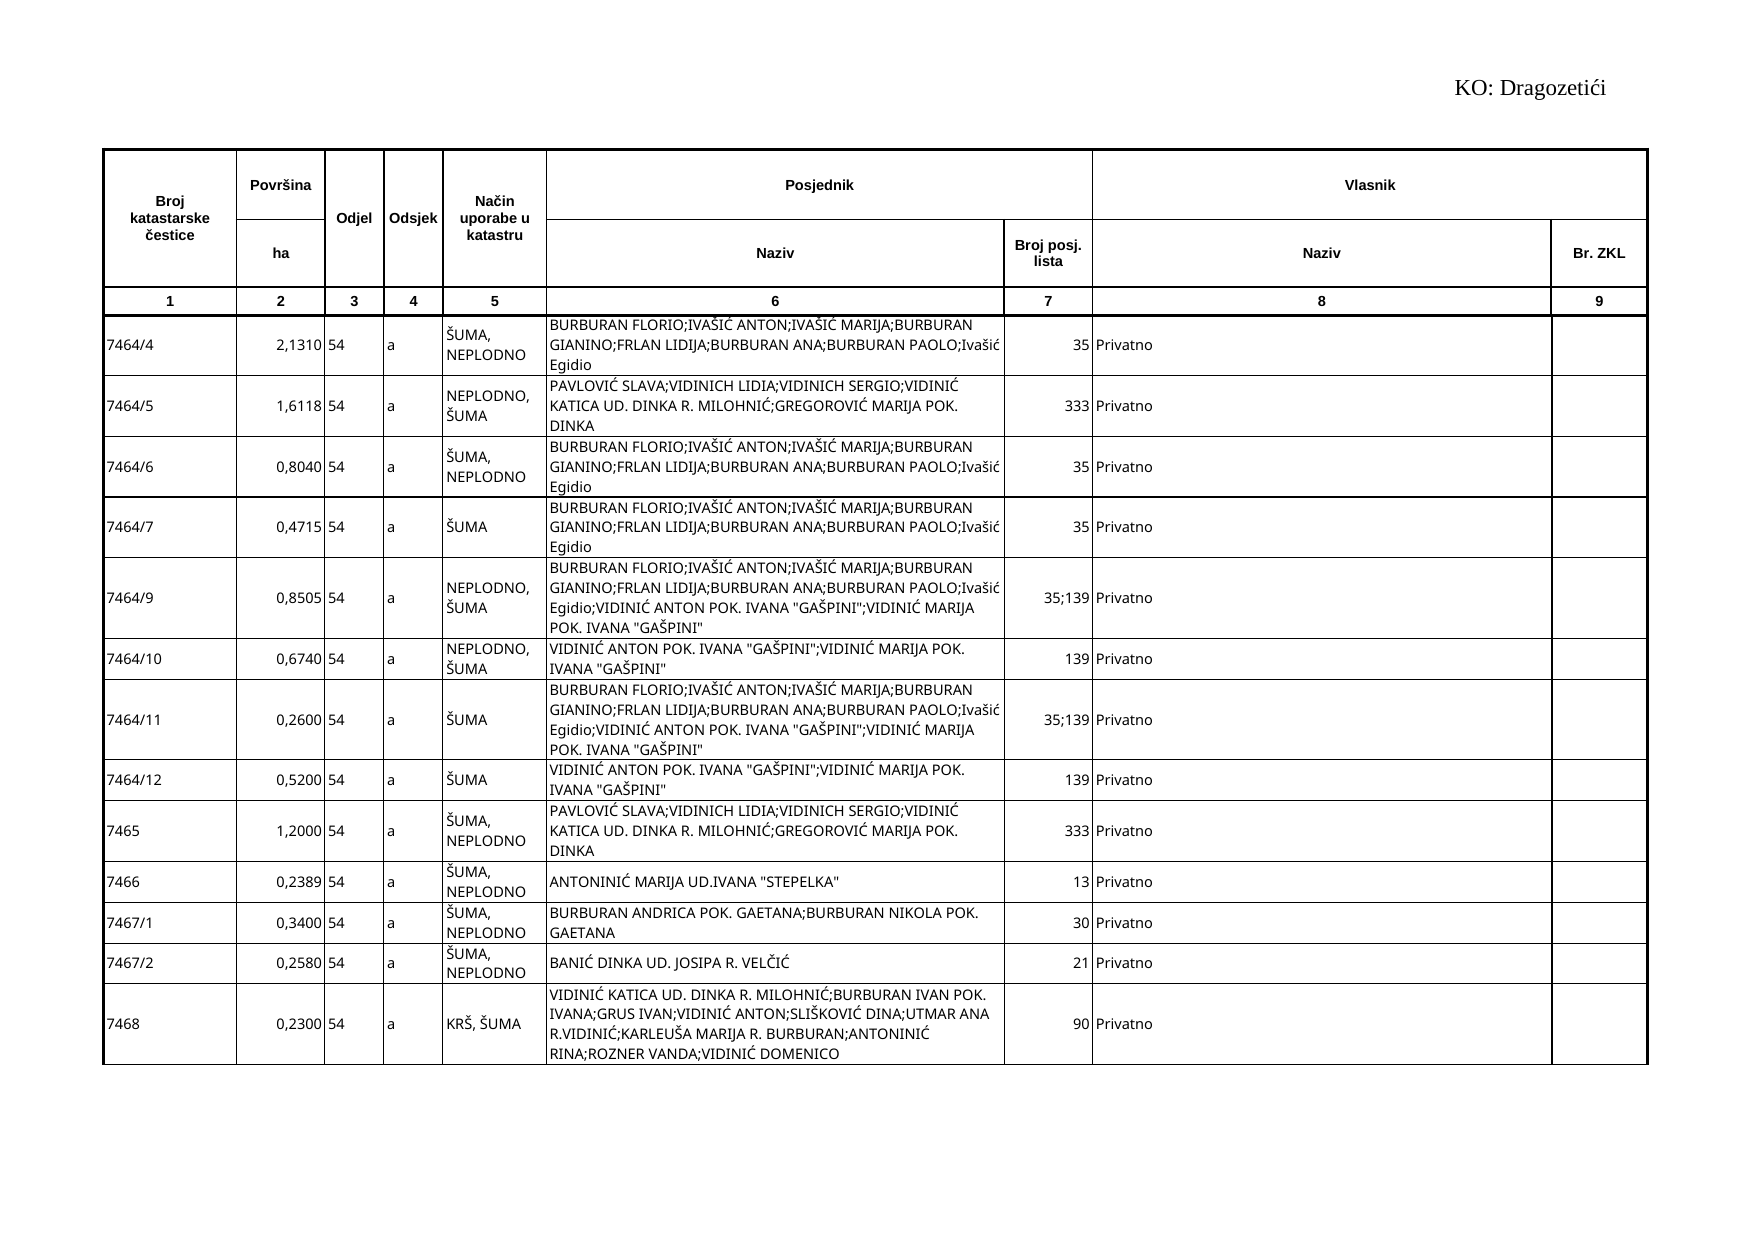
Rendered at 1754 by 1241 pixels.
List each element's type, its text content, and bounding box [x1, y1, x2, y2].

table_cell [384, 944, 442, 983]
table_cell Naziv [1093, 220, 1550, 286]
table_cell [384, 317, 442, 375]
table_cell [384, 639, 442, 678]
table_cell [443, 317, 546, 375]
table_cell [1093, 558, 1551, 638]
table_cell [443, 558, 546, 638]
table_cell Broj posj. lista [1005, 220, 1092, 286]
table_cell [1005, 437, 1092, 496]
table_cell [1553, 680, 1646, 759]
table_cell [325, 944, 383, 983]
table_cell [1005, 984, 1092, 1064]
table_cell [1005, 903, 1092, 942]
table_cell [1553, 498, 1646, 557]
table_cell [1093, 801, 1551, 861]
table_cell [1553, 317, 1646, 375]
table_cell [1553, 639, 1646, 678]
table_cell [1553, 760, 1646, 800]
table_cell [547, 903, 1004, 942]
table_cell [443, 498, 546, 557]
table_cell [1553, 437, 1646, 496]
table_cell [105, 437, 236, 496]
table_header Broj katastarske čestice [105, 151, 236, 286]
table_header Vlasnik [1093, 151, 1646, 219]
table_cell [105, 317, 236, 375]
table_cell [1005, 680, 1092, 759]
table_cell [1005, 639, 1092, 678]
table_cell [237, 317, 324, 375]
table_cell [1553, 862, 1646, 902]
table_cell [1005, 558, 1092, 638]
table_cell 1 [105, 288, 236, 314]
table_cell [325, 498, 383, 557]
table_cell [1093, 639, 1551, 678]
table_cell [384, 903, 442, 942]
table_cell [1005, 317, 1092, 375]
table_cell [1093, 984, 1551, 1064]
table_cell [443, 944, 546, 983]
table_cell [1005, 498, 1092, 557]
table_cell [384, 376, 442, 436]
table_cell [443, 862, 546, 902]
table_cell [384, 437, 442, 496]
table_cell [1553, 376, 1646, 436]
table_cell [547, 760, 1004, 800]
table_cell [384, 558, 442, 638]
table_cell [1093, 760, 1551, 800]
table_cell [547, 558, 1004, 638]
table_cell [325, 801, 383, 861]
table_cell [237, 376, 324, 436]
table_header Odjel [326, 151, 383, 286]
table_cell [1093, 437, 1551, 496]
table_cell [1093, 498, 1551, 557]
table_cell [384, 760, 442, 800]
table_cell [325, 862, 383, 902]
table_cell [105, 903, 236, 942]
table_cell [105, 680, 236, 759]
table_header Površina [237, 151, 324, 219]
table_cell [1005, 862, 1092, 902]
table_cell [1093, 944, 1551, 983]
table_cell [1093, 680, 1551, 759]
table_header Odsjek [385, 151, 442, 286]
table_cell Br. ZKL [1552, 220, 1646, 286]
table_cell ha [237, 220, 324, 286]
table_cell 2 [237, 288, 324, 314]
table_cell 3 [326, 288, 383, 314]
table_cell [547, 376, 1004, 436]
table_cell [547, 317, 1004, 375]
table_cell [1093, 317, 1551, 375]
table_cell 4 [385, 288, 442, 314]
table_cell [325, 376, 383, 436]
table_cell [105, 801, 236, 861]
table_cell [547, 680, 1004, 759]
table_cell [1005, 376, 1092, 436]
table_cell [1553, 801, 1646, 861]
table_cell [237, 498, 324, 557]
table_cell 7 [1005, 288, 1092, 314]
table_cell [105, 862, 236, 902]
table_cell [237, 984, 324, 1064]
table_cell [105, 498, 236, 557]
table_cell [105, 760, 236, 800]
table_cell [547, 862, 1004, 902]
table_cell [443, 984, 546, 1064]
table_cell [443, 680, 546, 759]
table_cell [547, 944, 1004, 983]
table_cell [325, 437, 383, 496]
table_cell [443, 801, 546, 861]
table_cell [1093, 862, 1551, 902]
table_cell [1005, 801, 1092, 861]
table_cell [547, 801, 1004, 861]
table_cell 5 [444, 288, 546, 314]
table_cell 8 [1093, 288, 1550, 314]
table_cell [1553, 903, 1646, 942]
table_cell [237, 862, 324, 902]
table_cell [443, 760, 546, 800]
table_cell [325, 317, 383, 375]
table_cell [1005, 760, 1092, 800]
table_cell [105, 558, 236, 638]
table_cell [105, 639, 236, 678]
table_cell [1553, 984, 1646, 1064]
table_cell 6 [547, 288, 1003, 314]
table_cell 9 [1552, 288, 1646, 314]
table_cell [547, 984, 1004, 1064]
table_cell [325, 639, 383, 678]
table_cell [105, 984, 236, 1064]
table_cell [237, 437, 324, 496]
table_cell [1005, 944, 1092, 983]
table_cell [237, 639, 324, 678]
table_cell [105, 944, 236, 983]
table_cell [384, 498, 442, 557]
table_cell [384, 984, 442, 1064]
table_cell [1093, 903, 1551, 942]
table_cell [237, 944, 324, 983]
table_header Posjednik [547, 151, 1092, 219]
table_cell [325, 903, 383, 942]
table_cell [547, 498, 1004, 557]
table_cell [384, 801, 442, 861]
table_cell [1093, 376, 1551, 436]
table_cell Naziv [547, 220, 1003, 286]
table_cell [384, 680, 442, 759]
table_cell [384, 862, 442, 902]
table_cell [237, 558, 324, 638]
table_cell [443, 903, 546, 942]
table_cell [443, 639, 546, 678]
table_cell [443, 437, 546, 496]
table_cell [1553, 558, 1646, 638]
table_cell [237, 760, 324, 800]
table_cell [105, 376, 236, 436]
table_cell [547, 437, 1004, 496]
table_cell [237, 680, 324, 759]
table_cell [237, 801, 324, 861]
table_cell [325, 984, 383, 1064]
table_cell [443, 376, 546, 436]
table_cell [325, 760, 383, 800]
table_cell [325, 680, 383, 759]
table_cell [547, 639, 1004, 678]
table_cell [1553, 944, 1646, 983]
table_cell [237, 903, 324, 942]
table_header Način uporabe u katastru [444, 151, 546, 286]
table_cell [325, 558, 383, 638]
